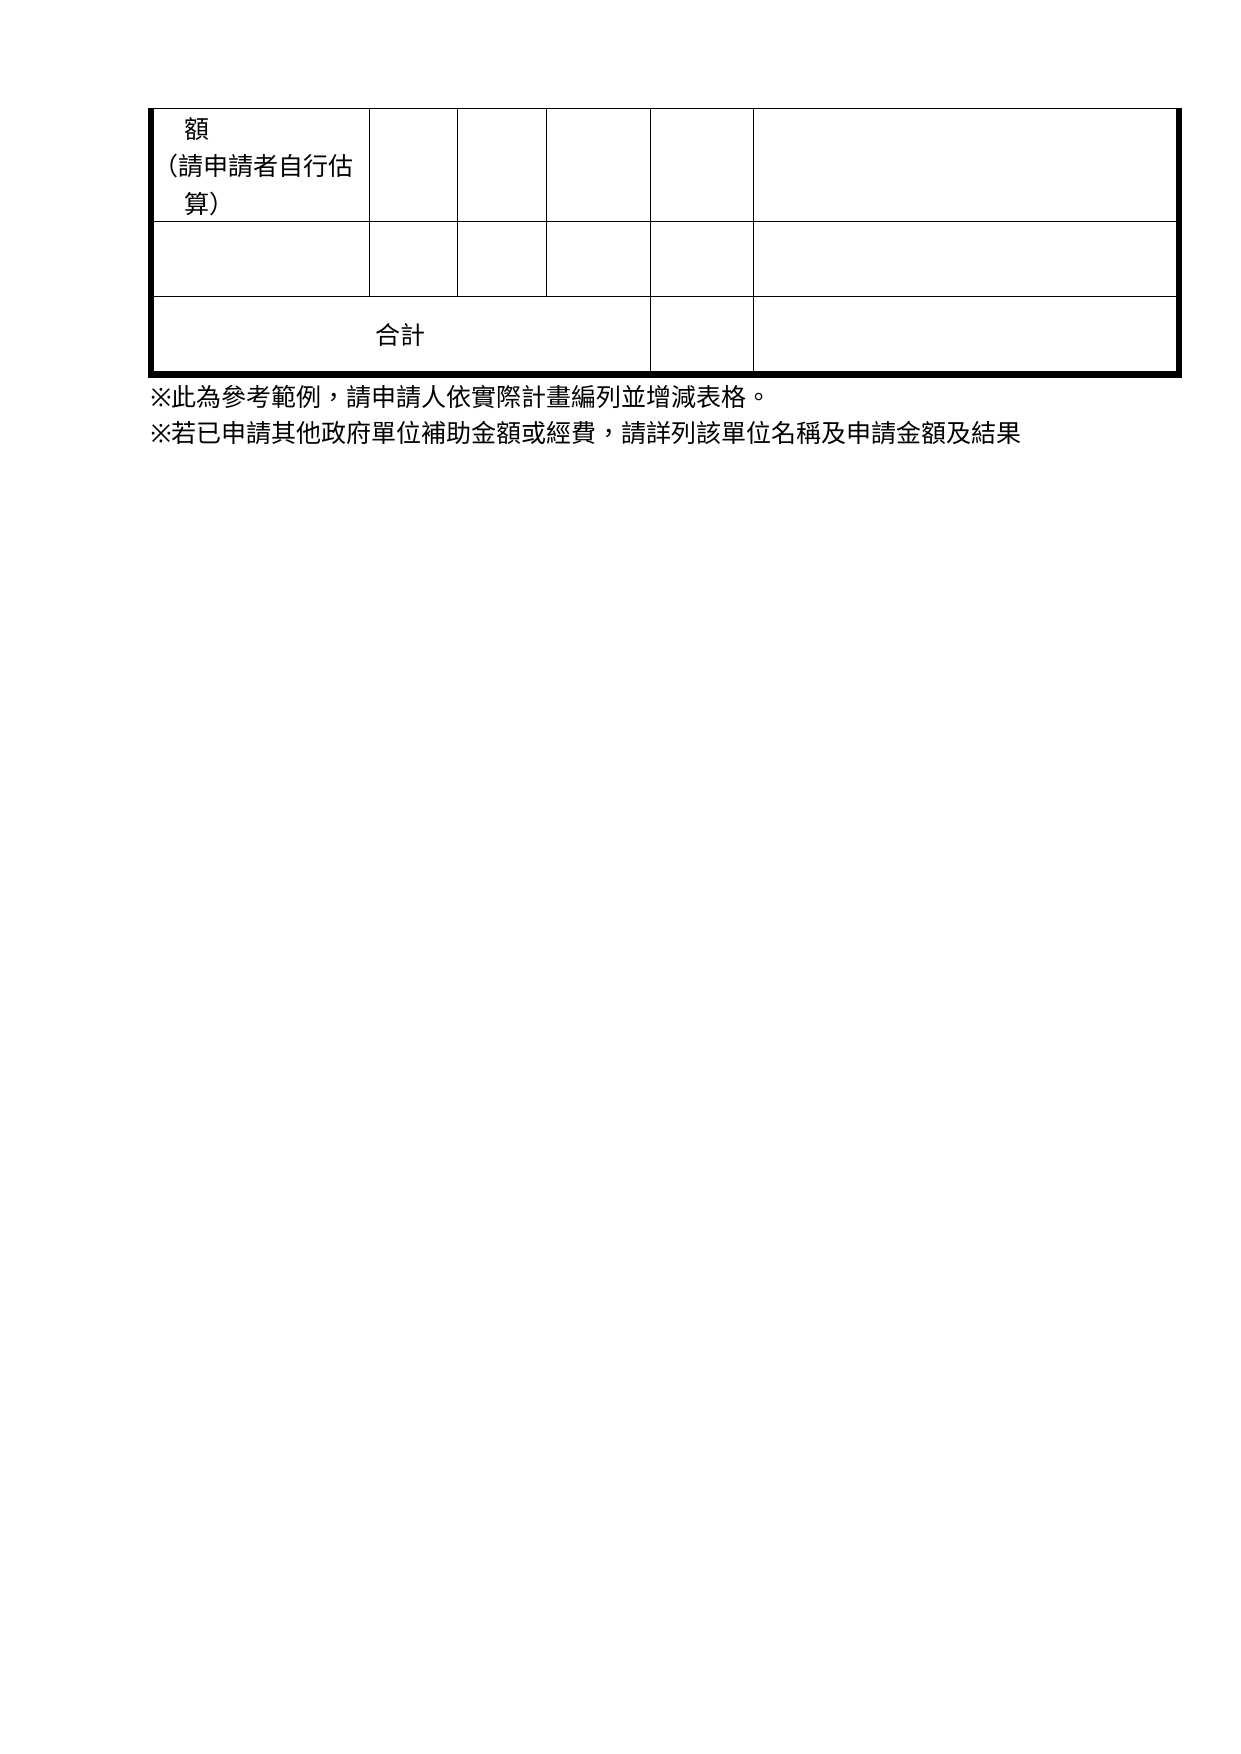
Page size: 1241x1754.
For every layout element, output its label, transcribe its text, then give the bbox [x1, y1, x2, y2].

table_cell 合計 [154, 297, 650, 371]
table_cell [651, 297, 753, 371]
table_cell [754, 222, 1176, 296]
table_cell [370, 222, 457, 296]
table_cell [651, 222, 753, 296]
text ※此為參考範例，請申請人依實際計畫編列並增減表格。 [136, 377, 1112, 414]
table_cell [547, 222, 650, 296]
table_cell [651, 109, 753, 221]
table_cell [754, 109, 1176, 221]
table_cell [458, 222, 546, 296]
text ※若已申請其他政府單位補助金額或經費，請詳列該單位名稱及申請金額及結果 [136, 414, 1112, 450]
table_cell [154, 222, 369, 296]
table_cell [458, 109, 546, 221]
table_cell [754, 297, 1176, 371]
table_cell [154, 109, 369, 221]
table_cell [370, 109, 457, 221]
table_cell [547, 109, 650, 221]
